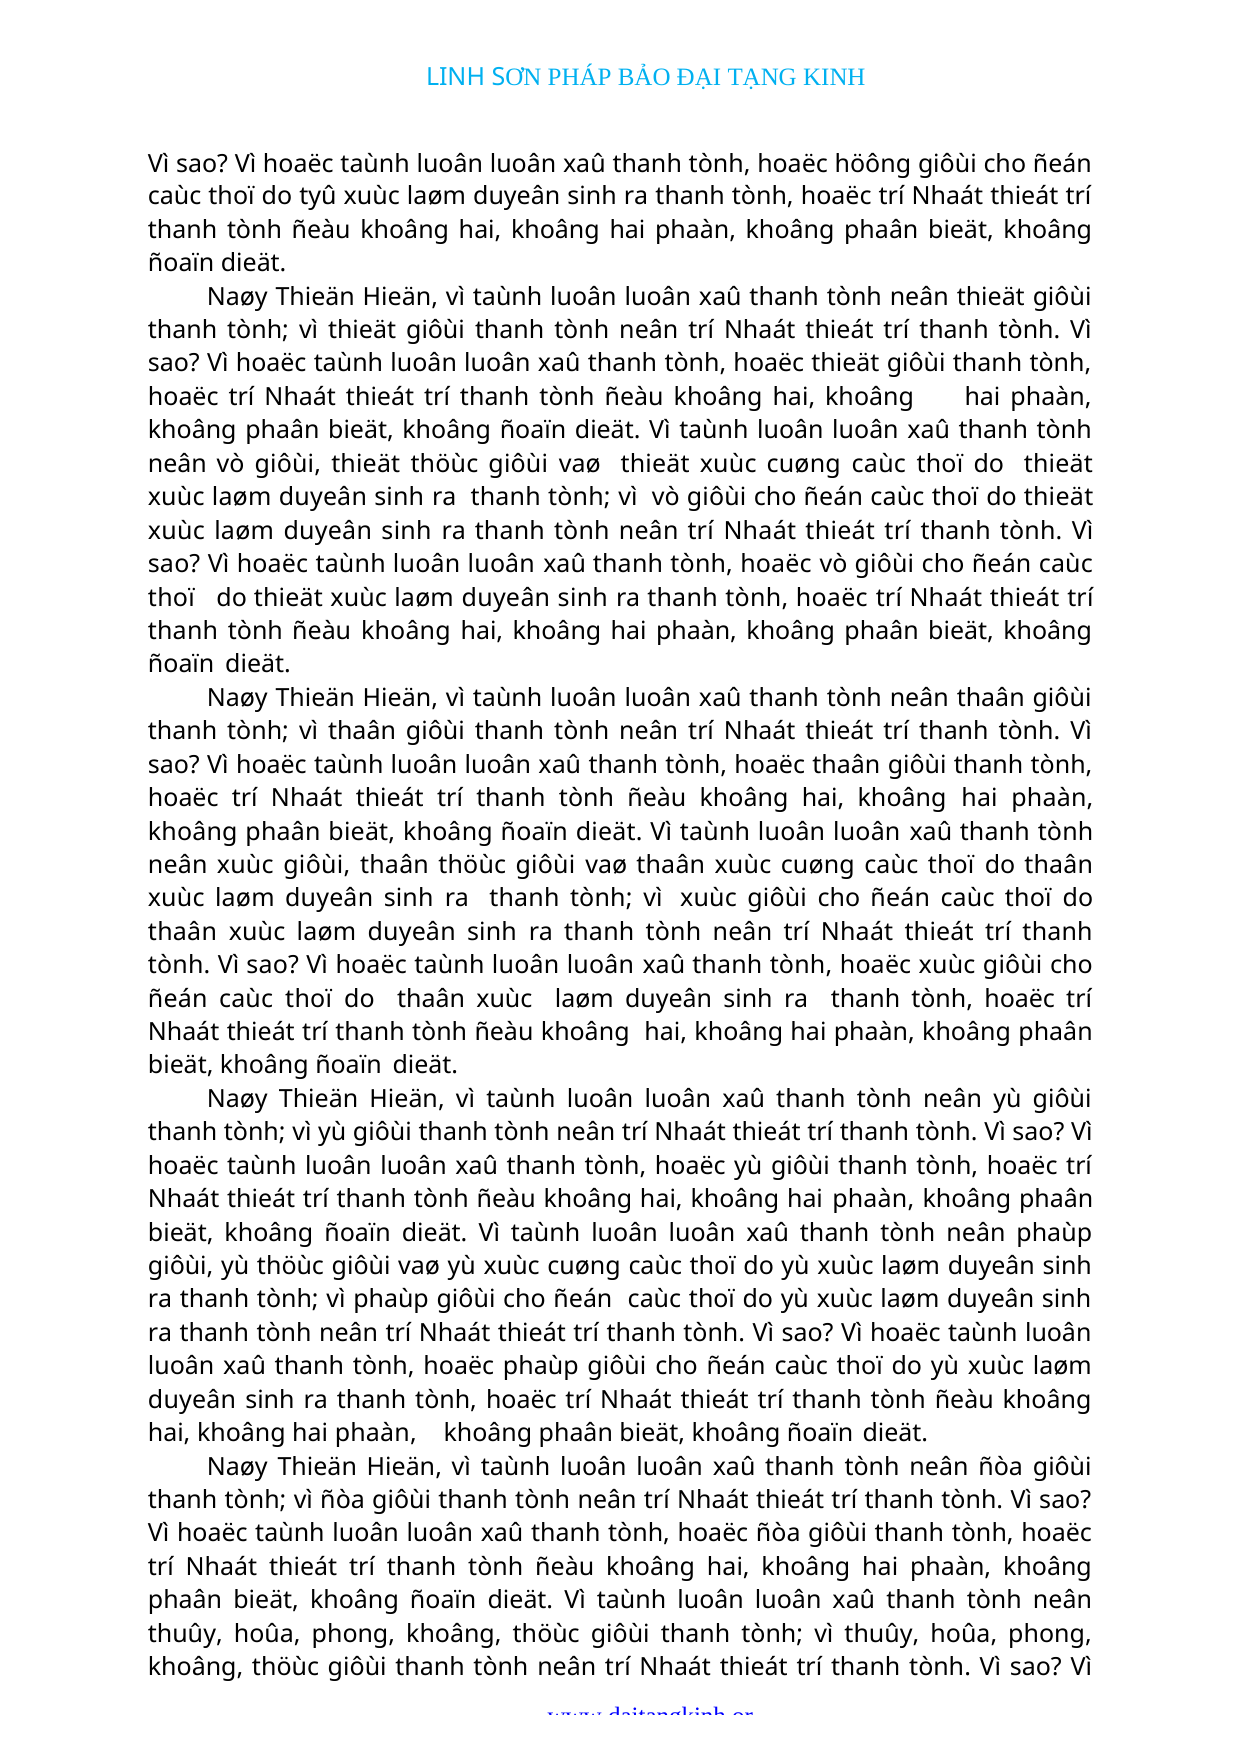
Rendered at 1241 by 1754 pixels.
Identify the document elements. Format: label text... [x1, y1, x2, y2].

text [148, 1449, 1093, 1683]
text Vì sao? Vì hoaëc taùnh luoân luoân xaû thanh tònh, hoaëc höông giôùi cho ñeán caùc thoï do tyû xuùc laøm duyeân sinh ra thanh tònh, hoaëc trí Nhaát thieát trí thanh tònh ñeàu khoâng hai, khoâng hai phaàn, khoâng phaân bieät, khoâng ñoaïn dieät. [148, 145, 1093, 279]
text Naøy Thieän Hieän, vì taùnh luoân luoân xaû thanh tònh neân yù giôùi thanh tònh; vì yù giôùi thanh tònh neân trí Nhaát thieát trí thanh tònh. Vì sao? Vì hoaëc taùnh luoân luoân xaû thanh tònh, hoaëc yù giôùi thanh tònh, hoaëc trí Nhaát thieát trí thanh tònh ñeàu khoâng hai, khoâng hai phaàn, khoâng phaân bieät, khoâng ñoaïn dieät. Vì taùnh luoân luoân xaû thanh tònh neân phaùp giôùi, yù thöùc giôùi vaø yù xuùc cuøng caùc thoï do yù xuùc laøm duyeân sinh ra thanh tònh; vì phaùp giôùi cho ñeán caùc thoï do yù xuùc laøm duyeân sinh ra thanh tònh neân trí Nhaát thieát trí thanh tònh. Vì sao? Vì hoaëc taùnh luoân luoân xaû thanh tònh, hoaëc phaùp giôùi cho ñeán caùc thoï do yù xuùc laøm duyeân sinh ra thanh tònh, hoaëc trí Nhaát thieát trí thanh tònh ñeàu khoâng hai, khoâng hai phaàn, khoâng phaân bieät, khoâng ñoaïn dieät. [148, 1081, 1093, 1449]
text Naøy Thieän Hieän, vì taùnh luoân luoân xaû thanh tònh neân thaân giôùi thanh tònh; vì thaân giôùi thanh tònh neân trí Nhaát thieát trí thanh tònh. Vì sao? Vì hoaëc taùnh luoân luoân xaû thanh tònh, hoaëc thaân giôùi thanh tònh, hoaëc trí Nhaát thieát trí thanh tònh ñeàu khoâng hai, khoâng hai phaàn, khoâng phaân bieät, khoâng ñoaïn dieät. Vì taùnh luoân luoân xaû thanh tònh neân xuùc giôùi, thaân thöùc giôùi vaø thaân xuùc cuøng caùc thoï do thaân xuùc laøm duyeân sinh ra thanh tònh; vì xuùc giôùi cho ñeán caùc thoï do thaân xuùc laøm duyeân sinh ra thanh tònh neân trí Nhaát thieát trí thanh tònh. Vì sao? Vì hoaëc taùnh luoân luoân xaû thanh tònh, hoaëc xuùc giôùi cho ñeán caùc thoï do thaân xuùc laøm duyeân sinh ra thanh tònh, hoaëc trí Nhaát thieát trí thanh tònh ñeàu khoâng hai, khoâng hai phaàn, khoâng phaân bieät, khoâng ñoaïn dieät. [148, 680, 1093, 1081]
text Naøy Thieän Hieän, vì taùnh luoân luoân xaû thanh tònh neân thieät giôùi thanh tònh; vì thieät giôùi thanh tònh neân trí Nhaát thieát trí thanh tònh. Vì sao? Vì hoaëc taùnh luoân luoân xaû thanh tònh, hoaëc thieät giôùi thanh tònh, hoaëc trí Nhaát thieát trí thanh tònh ñeàu khoâng hai, khoâng hai phaàn, khoâng phaân bieät, khoâng ñoaïn dieät. Vì taùnh luoân luoân xaû thanh tònh neân vò giôùi, thieät thöùc giôùi vaø thieät xuùc cuøng caùc thoï do thieät xuùc laøm duyeân sinh ra thanh tònh; vì vò giôùi cho ñeán caùc thoï do thieät xuùc laøm duyeân sinh ra thanh tònh neân trí Nhaát thieát trí thanh tònh. Vì sao? Vì hoaëc taùnh luoân luoân xaû thanh tònh, hoaëc vò giôùi cho ñeán caùc thoï do thieät xuùc laøm duyeân sinh ra thanh tònh, hoaëc trí Nhaát thieát trí thanh tònh ñeàu khoâng hai, khoâng hai phaàn, khoâng phaân bieät, khoâng ñoaïn dieät. [148, 279, 1093, 680]
